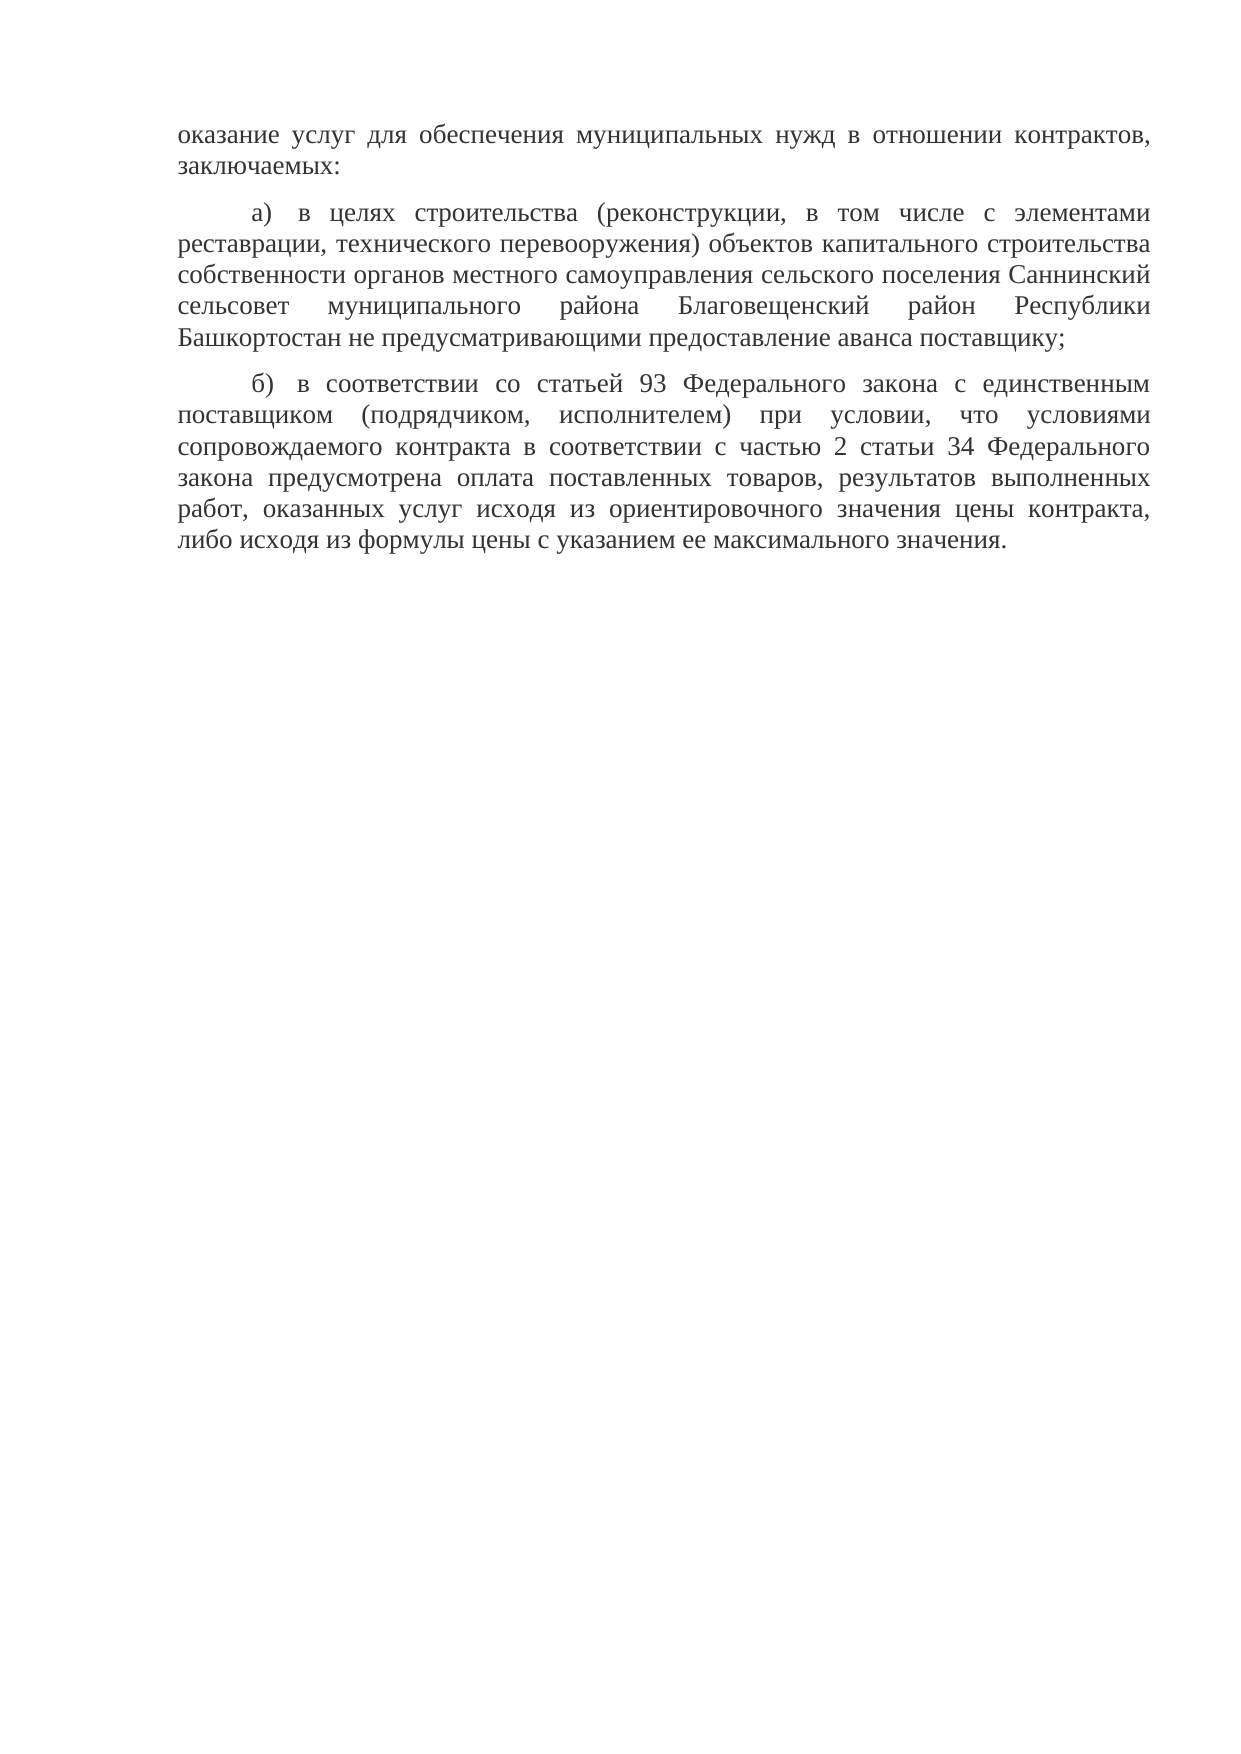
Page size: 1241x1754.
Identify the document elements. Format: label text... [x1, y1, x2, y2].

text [177, 118, 1152, 180]
text б) в соответствии со статьей 93 Федерального закона с единственным поставщиком (подрядчиком, исполнителем) при условии, что условиями сопровождаемого контракта в соответствии с частью 2 статьи 34 Федерального закона предусмотрена оплата поставленных товаров, результатов выполненных работ, оказанных услуг исходя из ориентировочного значения цены контракта, либо исходя из формулы цены с указанием ее максимального значения. [177, 367, 1152, 554]
text а) в целях строительства (реконструкции, в том числе с элементами реставрации, технического перевооружения) объектов капитального строительства собственности органов местного самоуправления сельского поселения Саннинский сельсовет муниципального района Благовещенский район Республики Башкортостан не предусматривающими предоставление аванса поставщику; [177, 196, 1152, 352]
